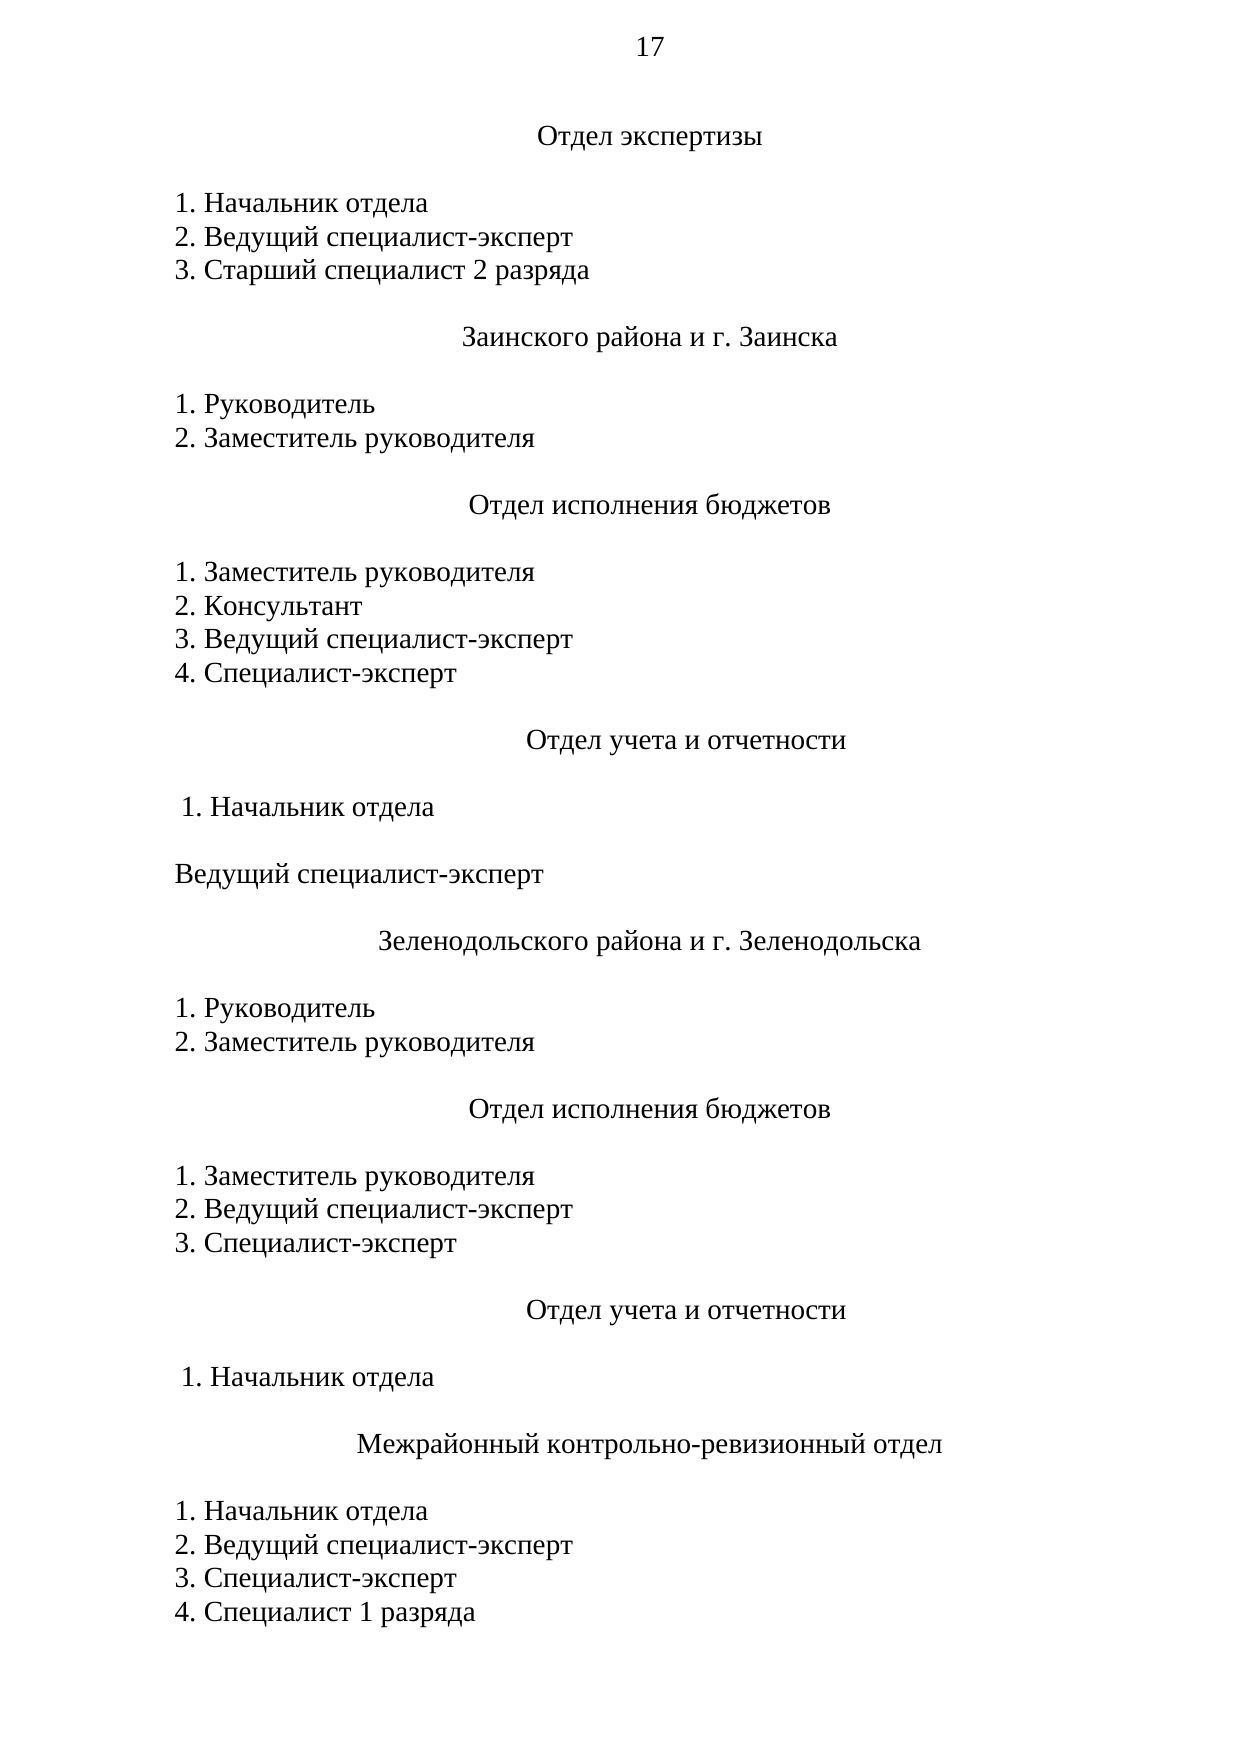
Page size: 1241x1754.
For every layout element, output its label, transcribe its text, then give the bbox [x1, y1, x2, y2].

text Ведущий специалист-эксперт [118, 856, 1181, 889]
text 2. Заместитель руководителя [118, 420, 1181, 453]
text 1. Руководитель [118, 990, 1181, 1024]
text 2. Ведущий специалист-эксперт [118, 1191, 1181, 1225]
text 3. Ведущий специалист-эксперт [118, 621, 1181, 655]
text 2. Ведущий специалист-эксперт [118, 1527, 1181, 1560]
text 1. Начальник отдела [118, 1493, 1181, 1527]
text 2. Консультант [118, 588, 1181, 621]
text 1. Руководитель [118, 386, 1181, 420]
text Отдел исполнения бюджетов [118, 487, 1181, 521]
text 2. Заместитель руководителя [118, 1024, 1181, 1057]
text Межрайонный контрольно-ревизионный отдел [118, 1426, 1181, 1460]
text 3. Специалист-эксперт [118, 1560, 1181, 1594]
text 2. Ведущий специалист-эксперт [118, 219, 1181, 252]
text Заинского района и г. Заинска [118, 319, 1181, 353]
text 1. Заместитель руководителя [118, 554, 1181, 588]
text 1. Начальник отдела [118, 789, 1181, 822]
text Зеленодольского района и г. Зеленодольска [118, 923, 1181, 957]
text 1. Начальник отдела [118, 1359, 1181, 1393]
text 1. Начальник отдела [118, 185, 1181, 219]
text 1. Заместитель руководителя [118, 1158, 1181, 1191]
text 3. Специалист-эксперт [118, 1225, 1181, 1258]
text 3. Старший специалист 2 разряда [118, 252, 1181, 286]
text Отдел учета и отчетности [118, 1292, 1181, 1326]
text Отдел учета и отчетности [118, 722, 1181, 755]
text Отдел экспертизы [118, 118, 1181, 152]
text 4. Специалист 1 разряда [118, 1594, 1181, 1627]
text Отдел исполнения бюджетов [118, 1091, 1181, 1124]
text 4. Специалист-эксперт [118, 655, 1181, 688]
